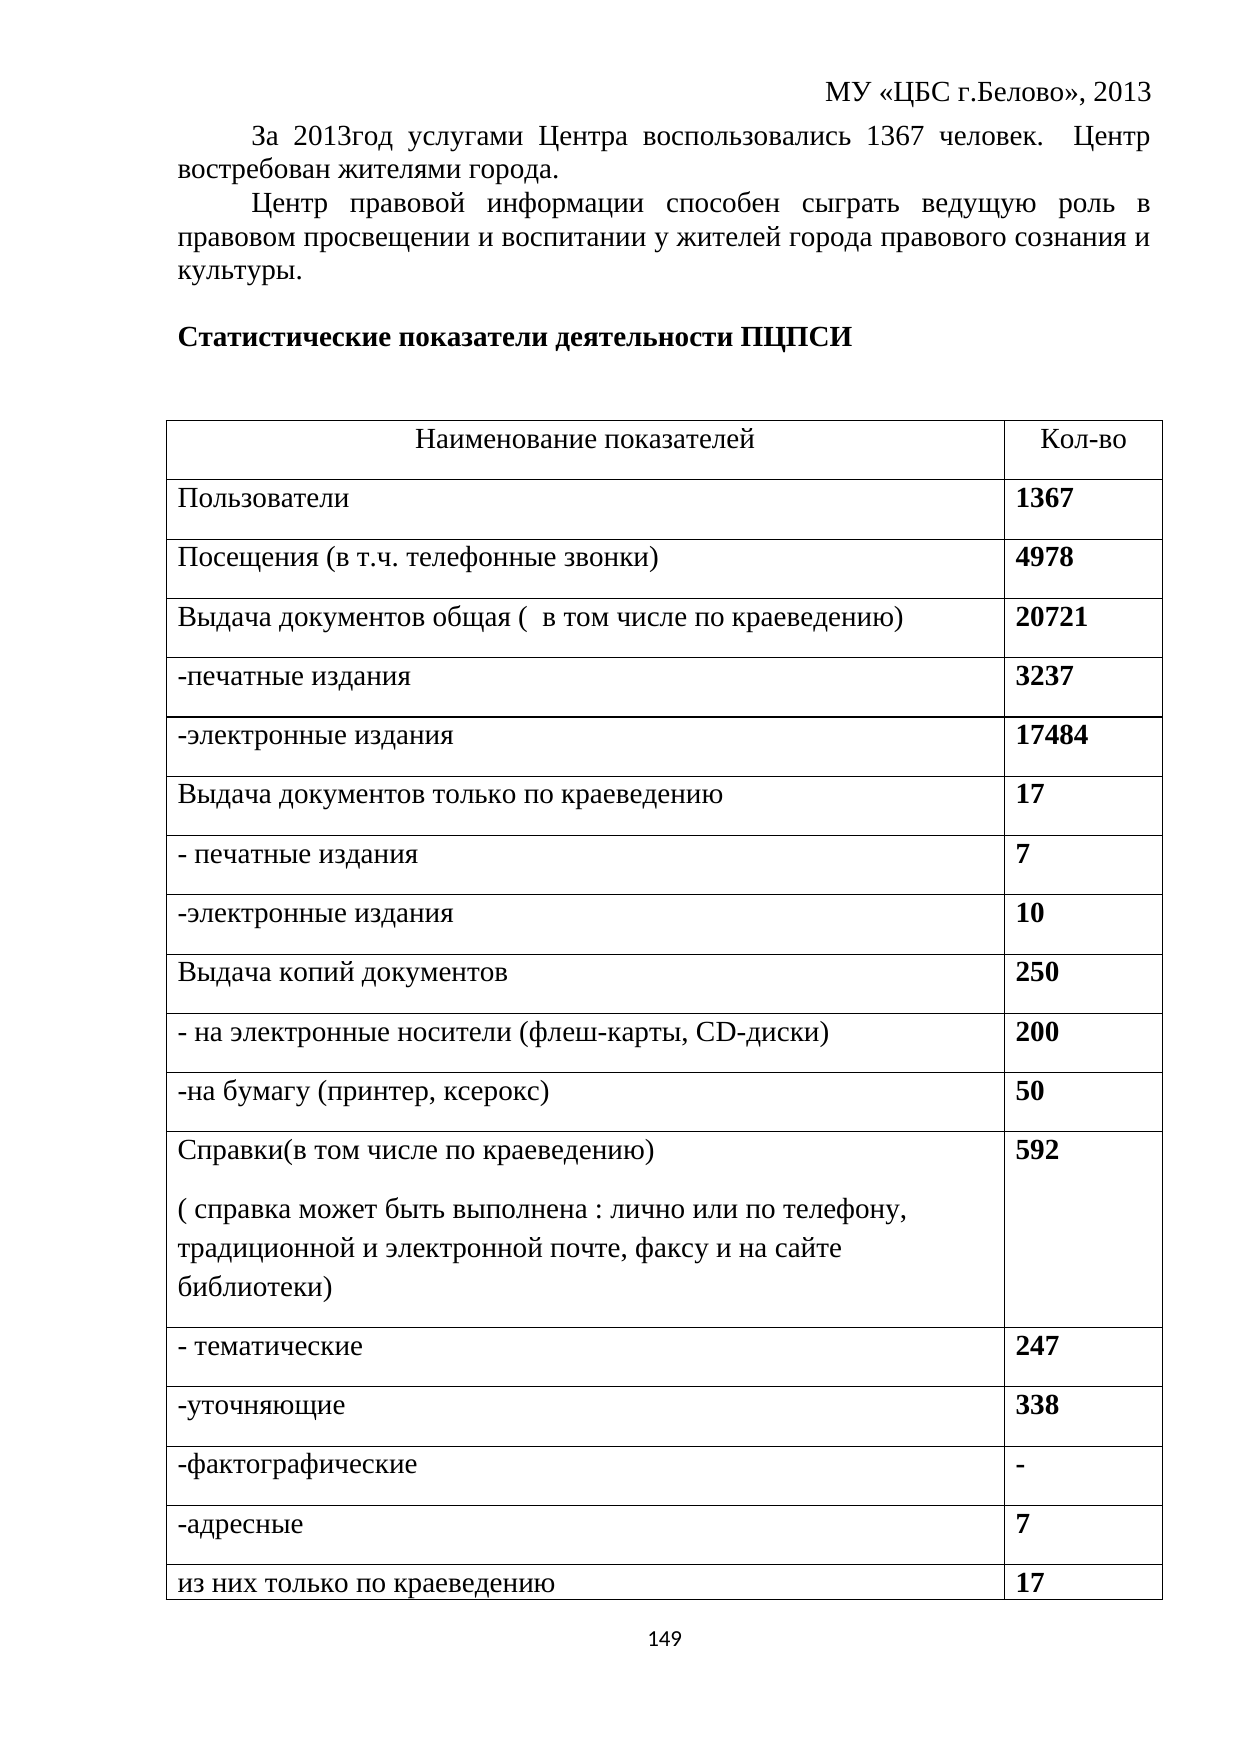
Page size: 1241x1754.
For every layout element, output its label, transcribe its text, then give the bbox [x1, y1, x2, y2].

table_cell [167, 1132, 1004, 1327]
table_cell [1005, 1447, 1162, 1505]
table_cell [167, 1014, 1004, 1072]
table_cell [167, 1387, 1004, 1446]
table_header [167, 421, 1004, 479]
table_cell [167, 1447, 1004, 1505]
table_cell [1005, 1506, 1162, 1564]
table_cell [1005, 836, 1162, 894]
text Статистические показатели деятельности ПЦПСИ [177, 319, 1152, 353]
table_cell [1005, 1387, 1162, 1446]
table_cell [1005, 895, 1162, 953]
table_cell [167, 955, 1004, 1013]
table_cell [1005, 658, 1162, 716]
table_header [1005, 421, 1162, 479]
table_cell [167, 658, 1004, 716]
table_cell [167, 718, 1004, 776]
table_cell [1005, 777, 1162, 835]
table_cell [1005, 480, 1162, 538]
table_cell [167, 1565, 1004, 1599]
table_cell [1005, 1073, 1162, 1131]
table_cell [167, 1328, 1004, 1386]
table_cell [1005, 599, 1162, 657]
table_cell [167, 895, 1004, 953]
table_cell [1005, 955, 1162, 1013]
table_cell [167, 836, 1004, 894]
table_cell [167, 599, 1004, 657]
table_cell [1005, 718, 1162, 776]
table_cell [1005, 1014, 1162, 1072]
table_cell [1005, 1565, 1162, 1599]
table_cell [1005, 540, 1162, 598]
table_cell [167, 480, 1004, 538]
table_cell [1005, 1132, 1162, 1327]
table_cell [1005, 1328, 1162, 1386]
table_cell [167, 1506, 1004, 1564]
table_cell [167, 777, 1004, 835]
text Центр правовой информации способен сыграть ведущую роль в правовом просвещении и воспитании у жителей города правового сознания и культуры. [177, 185, 1152, 286]
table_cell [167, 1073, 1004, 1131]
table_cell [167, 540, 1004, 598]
text За 2013год услугами Центра воспользовались 1367 человек. Центр востребован жителями города. [177, 118, 1152, 185]
